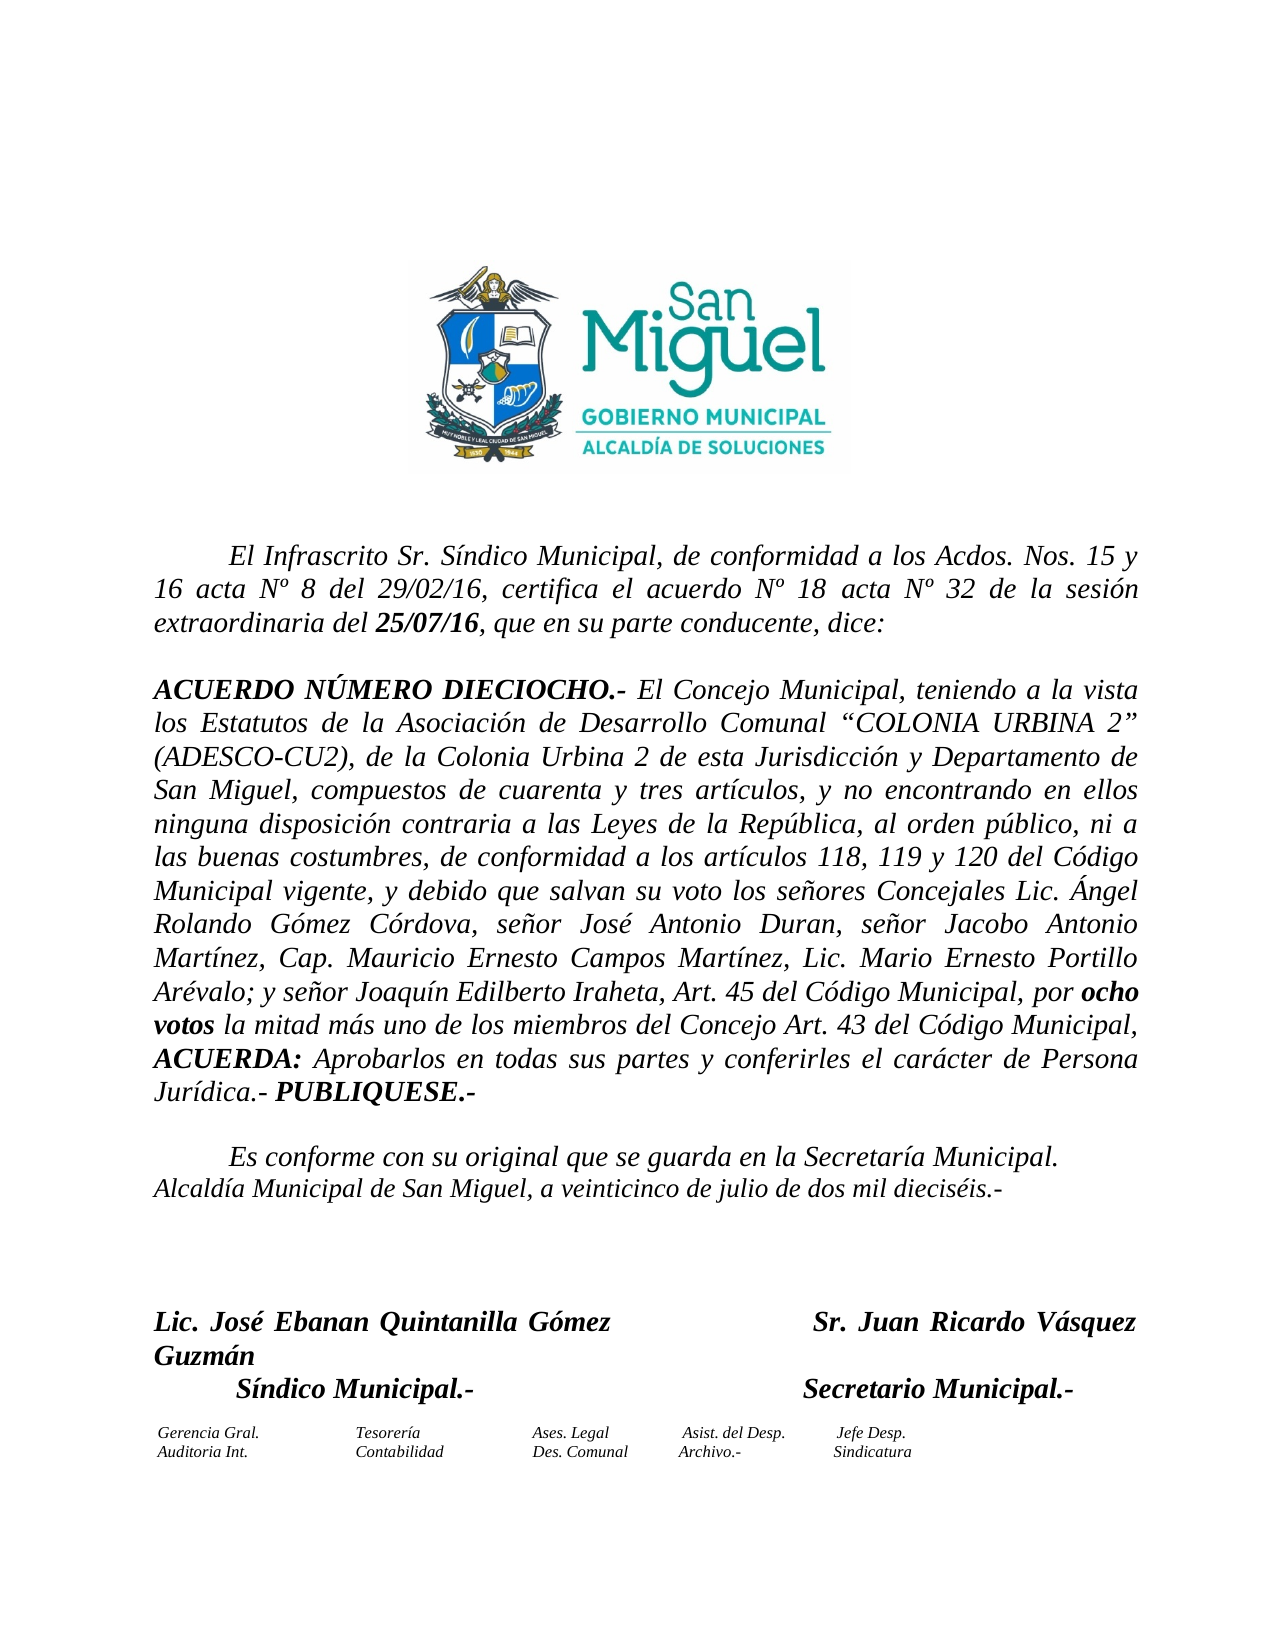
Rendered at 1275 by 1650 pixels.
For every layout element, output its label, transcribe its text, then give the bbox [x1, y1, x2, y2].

text ACUERDO NÚMERO DIECIOCHO.- El Concejo Municipal, teniendo a la vista los Estatutos de la Asociación de Desarrollo Comunal “COLONIA URBINA 2” (ADESCO-CU2), de la Colonia Urbina 2 de esta Jurisdicción y Departamento de San Miguel, compuestos de cuarenta y tres artículos, y no encontrando en ellos ninguna disposición contraria a las Leyes de la República, al orden público, ni a las buenas costumbres, de conformidad a los artículos 118, 119 y 120 del Código Municipal vigente, y debido que salvan su voto los señores Concejales Lic. Ángel Rolando Gómez Córdova, señor José Antonio Duran, señor Jacobo Antonio Martínez, Cap. Mauricio Ernesto Campos Martínez, Lic. Mario Ernesto Portillo Arévalo; y señor Joaquín Edilberto Iraheta, Art. 45 del Código Municipal, por ocho votos la mitad más uno de los miembros del Concejo Art. 43 del Código Municipal, ACUERDA: Aprobarlos en todas sus partes y conferirles el carácter de Persona Jurídica.- PUBLIQUESE.- [153, 672, 1139, 1108]
text Alcaldía Municipal de San Miguel, a veinticinco de julio de dos mil dieciséis.- [153, 1173, 1139, 1204]
text Lic. José Ebanan Quintanilla Gómez Sr. Juan Ricardo Vásquez Guzmán [153, 1304, 1139, 1371]
text Auditoria Int. Contabilidad Des. Comunal Archivo.- Sindicatura [153, 1442, 1139, 1461]
text Es conforme con su original que se guarda en la Secretaría Municipal. [153, 1139, 1139, 1173]
text El Infrascrito Sr. Síndico Municipal, de conformidad a los Acdos. Nos. 15 y 16 acta Nº 8 del 29/02/16, certifica el acuerdo Nº 18 acta Nº 32 de la sesión extraordinaria del 25/07/16, que en su parte conducente, dice: [153, 538, 1139, 638]
text Gerencia Gral. Tesorería Ases. Legal Asist. del Desp. Jefe Desp. [153, 1423, 1139, 1442]
picture [408, 260, 851, 474]
text Síndico Municipal.- Secretario Municipal.- [153, 1371, 1139, 1405]
